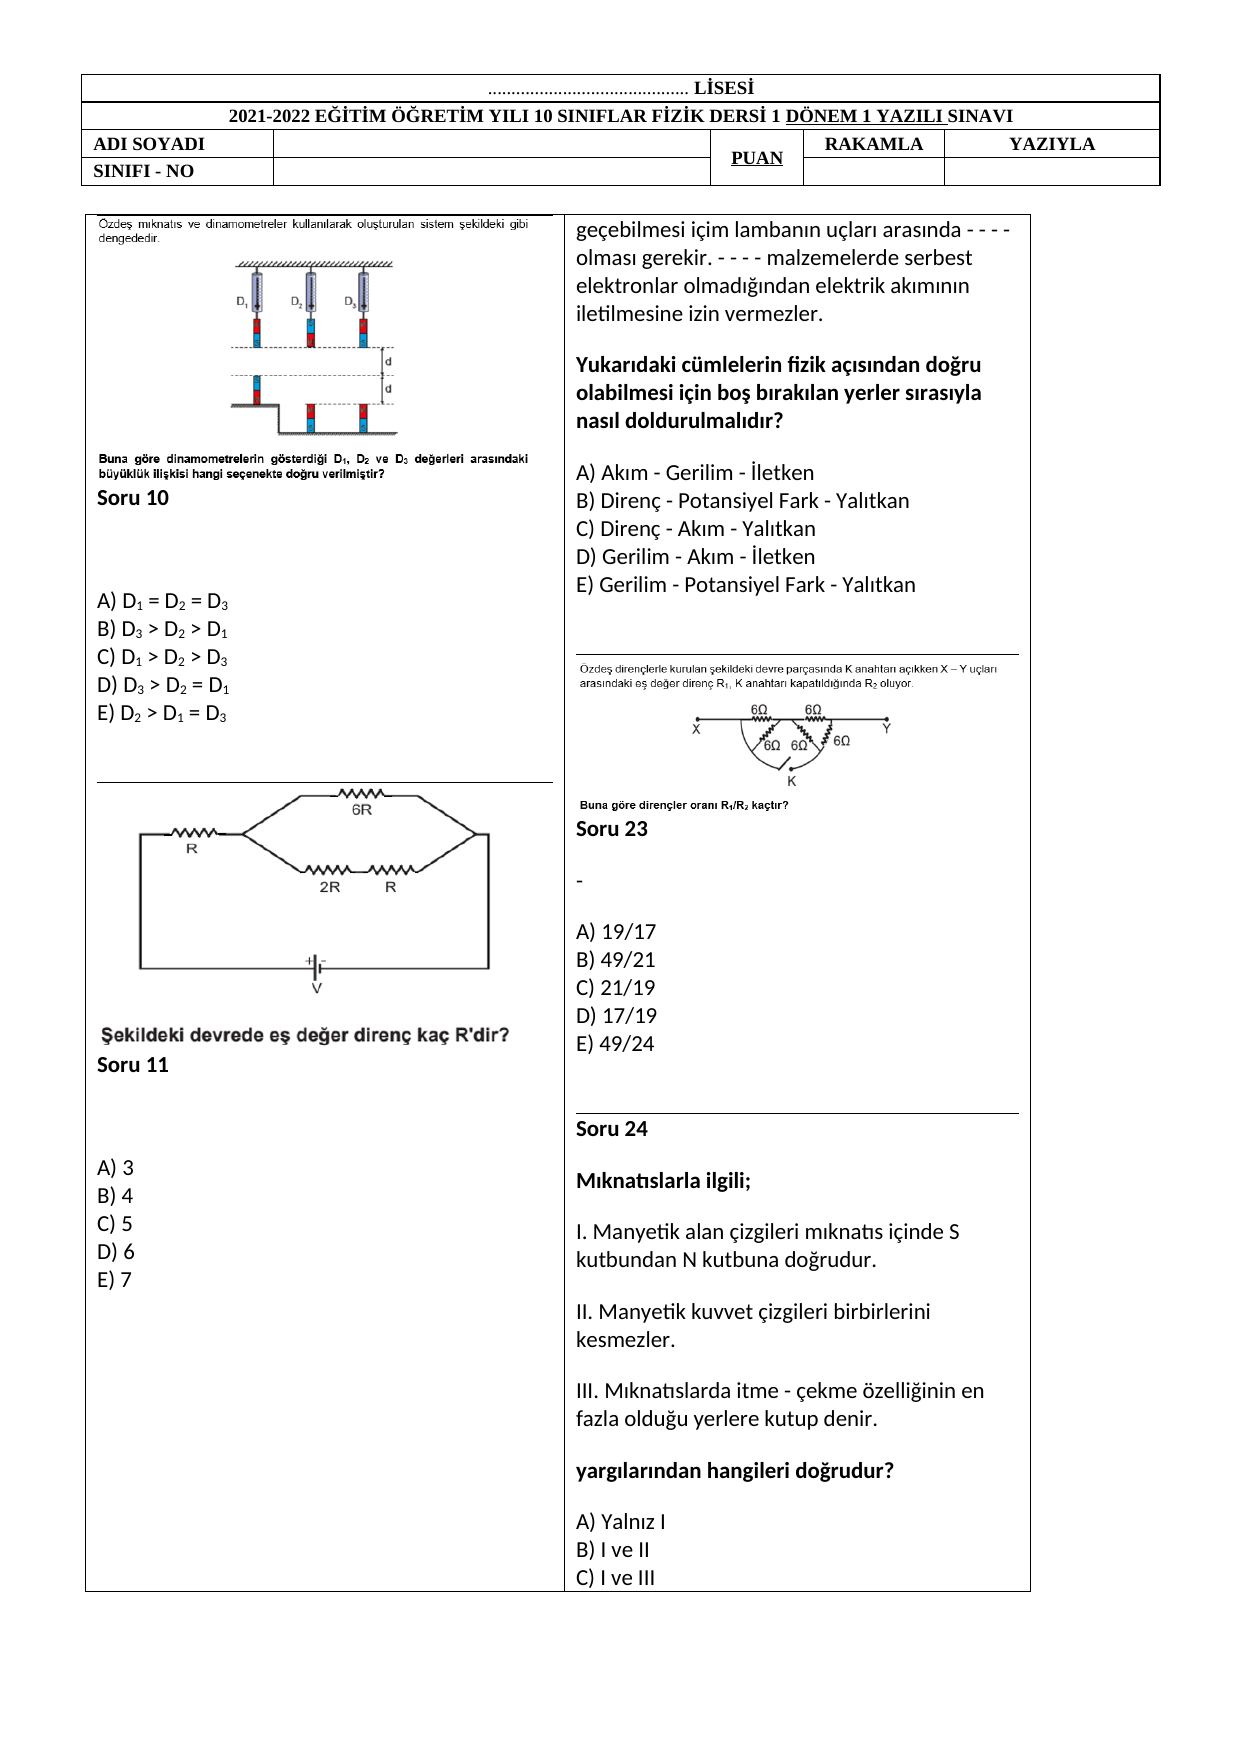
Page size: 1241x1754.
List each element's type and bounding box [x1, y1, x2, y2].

picture [96, 783, 535, 1051]
picture [575, 655, 1014, 815]
table_header [86, 215, 564, 1591]
picture [96, 216, 535, 483]
table_header [565, 215, 1030, 1591]
